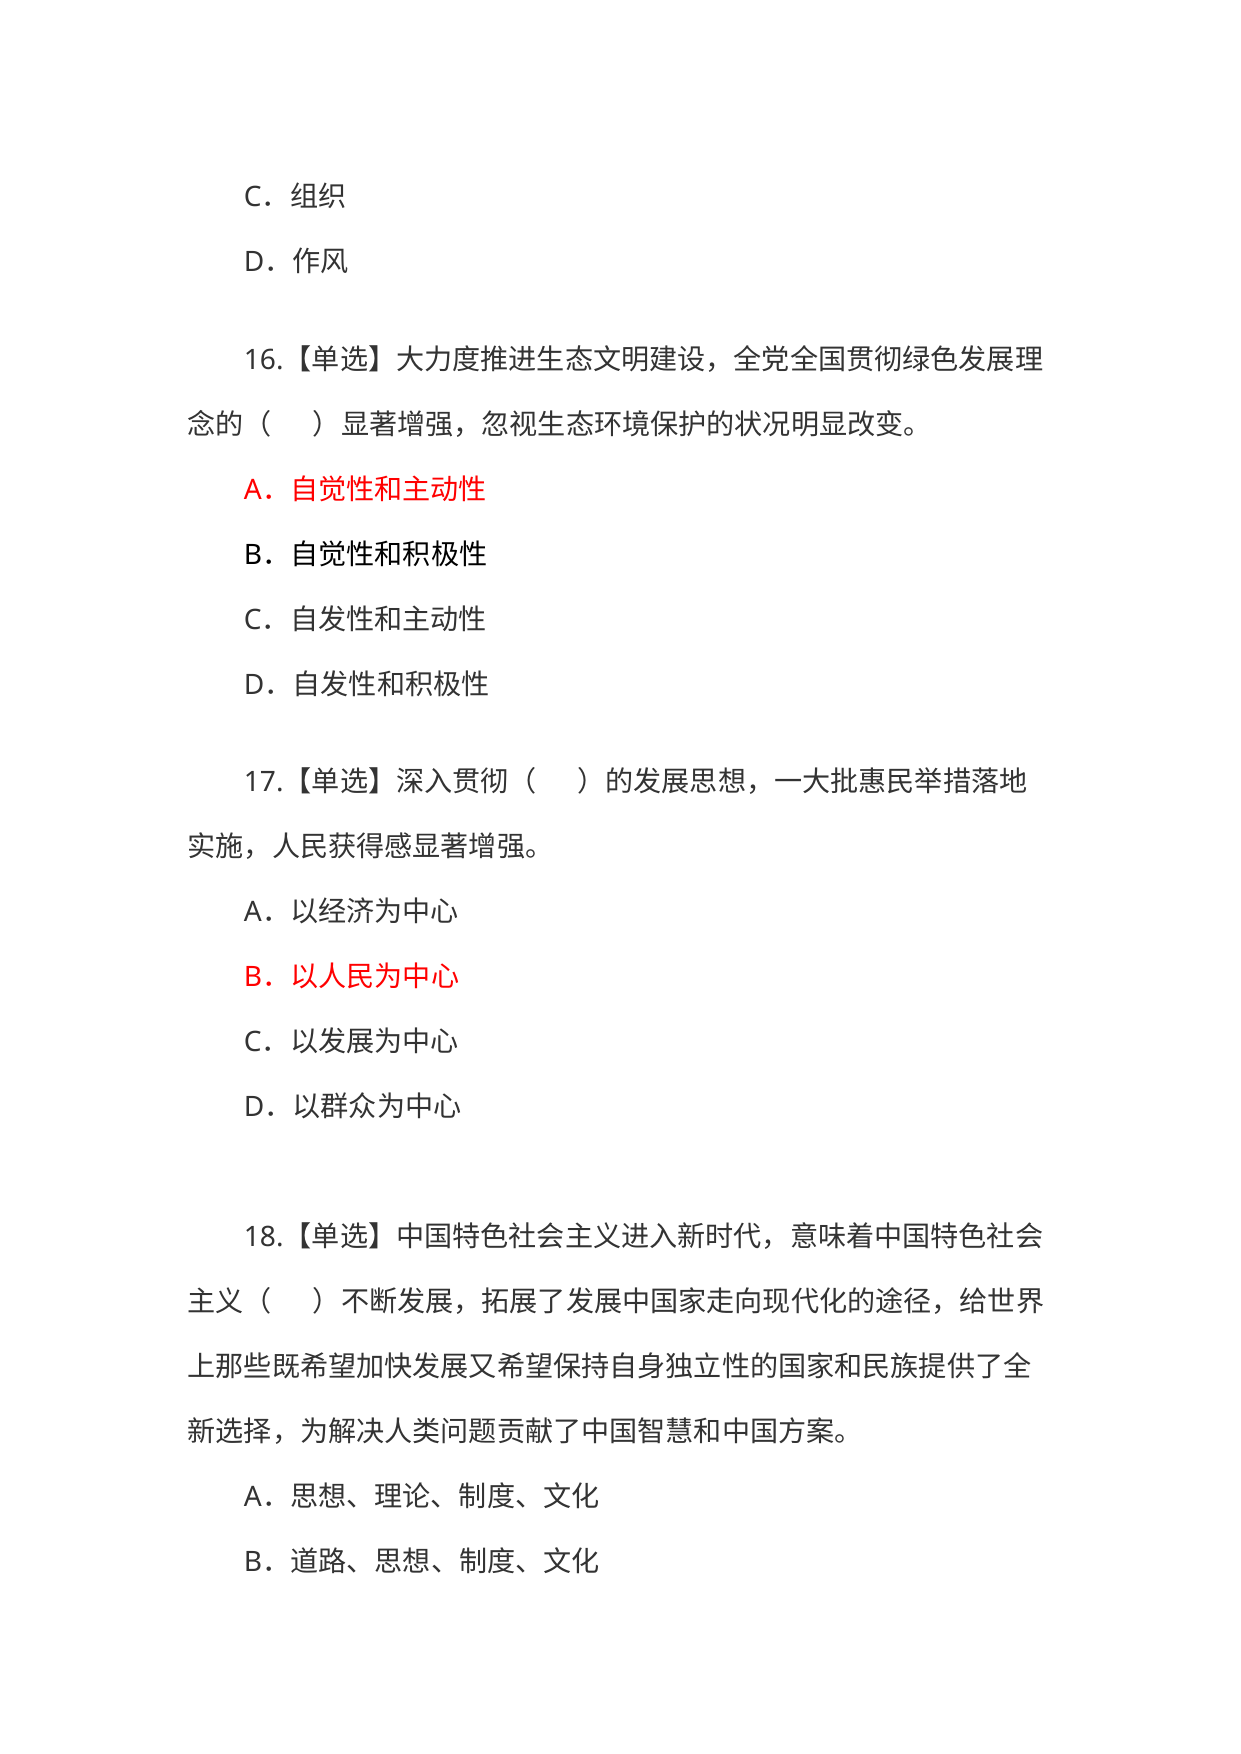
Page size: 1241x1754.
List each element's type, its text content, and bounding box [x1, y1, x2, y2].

text A．自觉性和主动性 [187, 454, 1053, 519]
text C．组织 [187, 162, 1053, 227]
text A．思想、理论、制度、文化 [187, 1462, 1053, 1527]
text 17.【单选】深入贯彻（ ）的发展思想，一大批惠民举措落地实施，人民获得感显著增强。 [187, 747, 1053, 877]
text B．自觉性和积极性 [187, 519, 1053, 584]
text C．以发展为中心 [187, 1007, 1053, 1072]
text 16.【单选】大力度推进生态文明建设，全党全国贯彻绿色发展理念的（ ）显著增强，忽视生态环境保护的状况明显改变。 [187, 324, 1053, 454]
text B．以人民为中心 [187, 942, 1053, 1007]
text D．以群众为中心 [187, 1072, 1053, 1137]
text C．自发性和主动性 [187, 584, 1053, 649]
text D．作风 [187, 227, 1053, 292]
text B．道路、思想、制度、文化 [187, 1527, 1053, 1592]
text A．以经济为中心 [187, 877, 1053, 942]
text 18.【单选】中国特色社会主义进入新时代，意味着中国特色社会主义（ ）不断发展，拓展了发展中国家走向现代化的途径，给世界上那些既希望加快发展又希望保持自身独立性的国家和民族提供了全新选择，为解决人类问题贡献了中国智慧和中国方案。 [187, 1202, 1053, 1462]
text D．自发性和积极性 [187, 649, 1053, 714]
